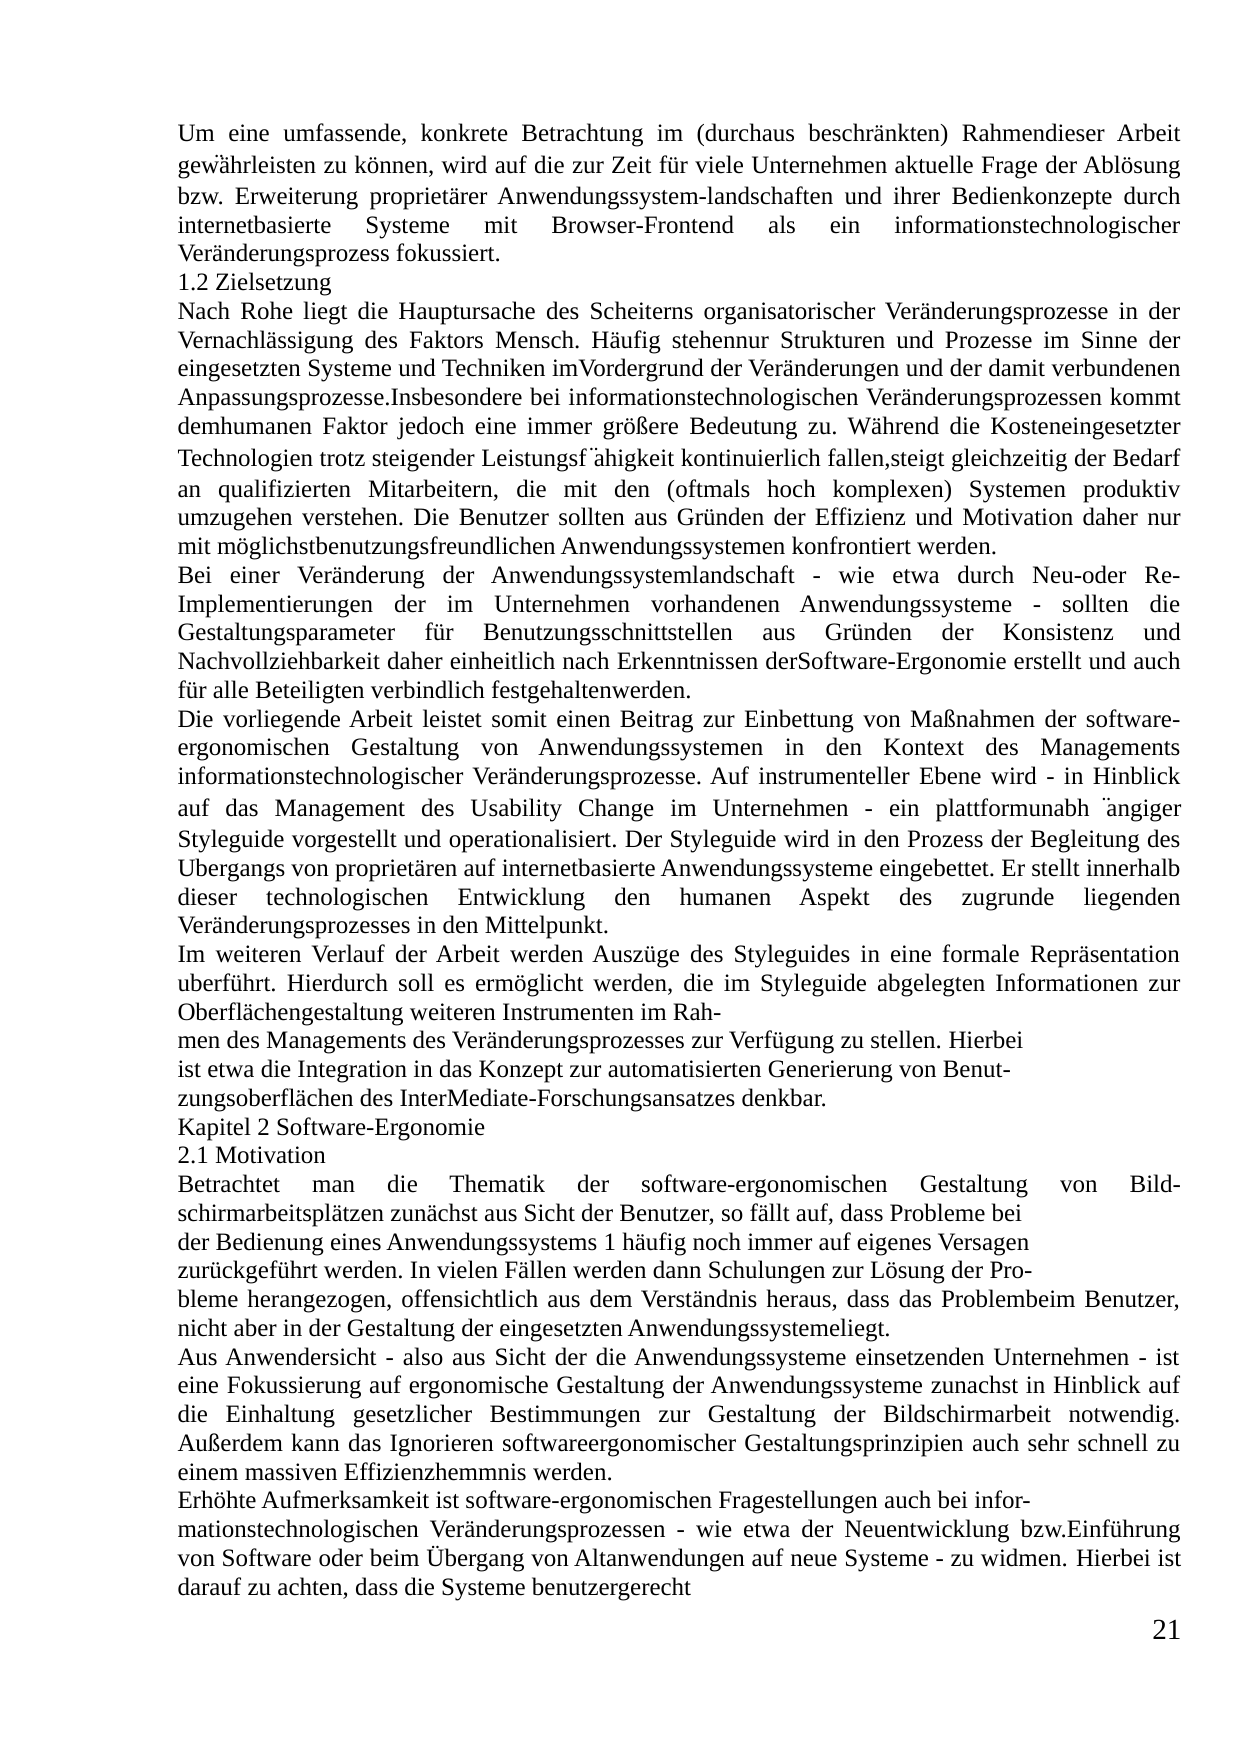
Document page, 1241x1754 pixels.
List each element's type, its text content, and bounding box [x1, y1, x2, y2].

list 2.1 Motivation [177, 1140, 1181, 1169]
list Kapitel 2 Software-Ergonomie [177, 1112, 1181, 1140]
list Erhöhte Aufmerksamkeit ist software-ergonomischen Fragestellungen auch bei infor- [177, 1485, 1181, 1514]
list Aus Anwendersicht - also aus Sicht der die Anwendungssysteme einsetzenden Unternehmen - ist eine Fokussierung auf ergonomische Gestaltung der Anwendungssysteme zunachst in Hinblick auf die Einhaltung gesetzlicher Bestimmungen zur Gestaltung der Bildschirmarbeit notwendig. Außerdem kann das Ignorieren softwareergonomischer Gestaltungsprinzipien auch sehr schnell zu einem massiven Effizienzhemmnis werden. [177, 1342, 1181, 1485]
list bleme herangezogen, offensichtlich aus dem Verständnis heraus, dass das Problembeim Benutzer, nicht aber in der Gestaltung der eingesetzten Anwendungssystemeliegt. [177, 1284, 1181, 1342]
list ist etwa die Integration in das Konzept zur automatisierten Generierung von Benut- [177, 1054, 1181, 1083]
list mationstechnologischen Veränderungsprozessen - wie etwa der Neuentwicklung bzw.Einführung von Software oder beim Übergang von Altanwendungen auf neue Systeme - zu widmen. Hierbei ist darauf zu achten, dass die Systeme benutzergerecht [177, 1514, 1181, 1600]
list 1.2 Zielsetzung [177, 267, 1181, 296]
list zurückgeführt werden. In vielen Fällen werden dann Schulungen zur Lösung der Pro- [177, 1255, 1181, 1284]
list men des Managements des Veränderungsprozesses zur Verfügung zu stellen. Hierbei [177, 1025, 1181, 1054]
list Um eine umfassende, konkrete Betrachtung im (durchaus beschränkten) Rahmendieser Arbeit geẅährleisten zu können, wird auf die zur Zeit für viele Unternehmen aktuelle Frage der Ablösung bzw. Erweiterung proprietärer Anwendungssystem-landschaften und ihrer Bedienkonzepte durch internetbasierte Systeme mit Browser-Frontend als ein informationstechnologischer Veränderungsprozess fokussiert. [177, 118, 1181, 267]
list Nach Rohe liegt die Hauptursache des Scheiterns organisatorischer Veränderungsprozesse in der Vernachlässigung des Faktors Mensch. Häufig stehennur Strukturen und Prozesse im Sinne der eingesetzten Systeme und Techniken imVordergrund der Veränderungen und der damit verbundenen Anpassungsprozesse.Insbesondere bei informationstechnologischen Veränderungsprozessen kommt demhumanen Faktor jedoch eine immer größere Bedeutung zu. Während die Kosteneingesetzter Technologien trotz steigender Leistungsf ̈ahigkeit kontinuierlich fallen,steigt gleichzeitig der Bedarf an qualifizierten Mitarbeitern, die mit den (oftmals hoch komplexen) Systemen produktiv umzugehen verstehen. Die Benutzer sollten aus Gründen der Effizienz und Motivation daher nur mit möglichstbenutzungsfreundlichen Anwendungssystemen konfrontiert werden. [177, 296, 1181, 560]
list der Bedienung eines Anwendungssystems 1 häufig noch immer auf eigenes Versagen [177, 1227, 1181, 1255]
list Im weiteren Verlauf der Arbeit werden Auszüge des Styleguides in eine formale Repräsentation uberführt. Hierdurch soll es ermöglicht werden, die im Styleguide abgelegten Informationen zur Oberflächengestaltung weiteren Instrumenten im Rah- [177, 939, 1181, 1025]
list Betrachtet man die Thematik der software-ergonomischen Gestaltung von Bild-schirmarbeitsplätzen zunächst aus Sicht der Benutzer, so fällt auf, dass Probleme bei [177, 1169, 1181, 1227]
list Die vorliegende Arbeit leistet somit einen Beitrag zur Einbettung von Maßnahmen der software-ergonomischen Gestaltung von Anwendungssystemen in den Kontext des Managements informationstechnologischer Veränderungsprozesse. Auf instrumenteller Ebene wird - in Hinblick auf das Management des Usability Change im Unternehmen - ein plattformunabh ̈angiger Styleguide vorgestellt und operationalisiert. Der Styleguide wird in den Prozess der Begleitung des Ubergangs von proprietären auf internetbasierte Anwendungssysteme eingebettet. Er stellt innerhalb dieser technologischen Entwicklung den humanen Aspekt des zugrunde liegenden Veränderungsprozesses in den Mittelpunkt. [177, 704, 1181, 939]
list zungsoberflächen des InterMediate-Forschungsansatzes denkbar. [177, 1083, 1181, 1112]
list Bei einer Veränderung der Anwendungssystemlandschaft - wie etwa durch Neu-oder Re-Implementierungen der im Unternehmen vorhandenen Anwendungssysteme - sollten die Gestaltungsparameter für Benutzungsschnittstellen aus Gründen der Konsistenz und Nachvollziehbarkeit daher einheitlich nach Erkenntnissen derSoftware-Ergonomie erstellt und auch für alle Beteiligten verbindlich festgehaltenwerden. [177, 560, 1181, 704]
